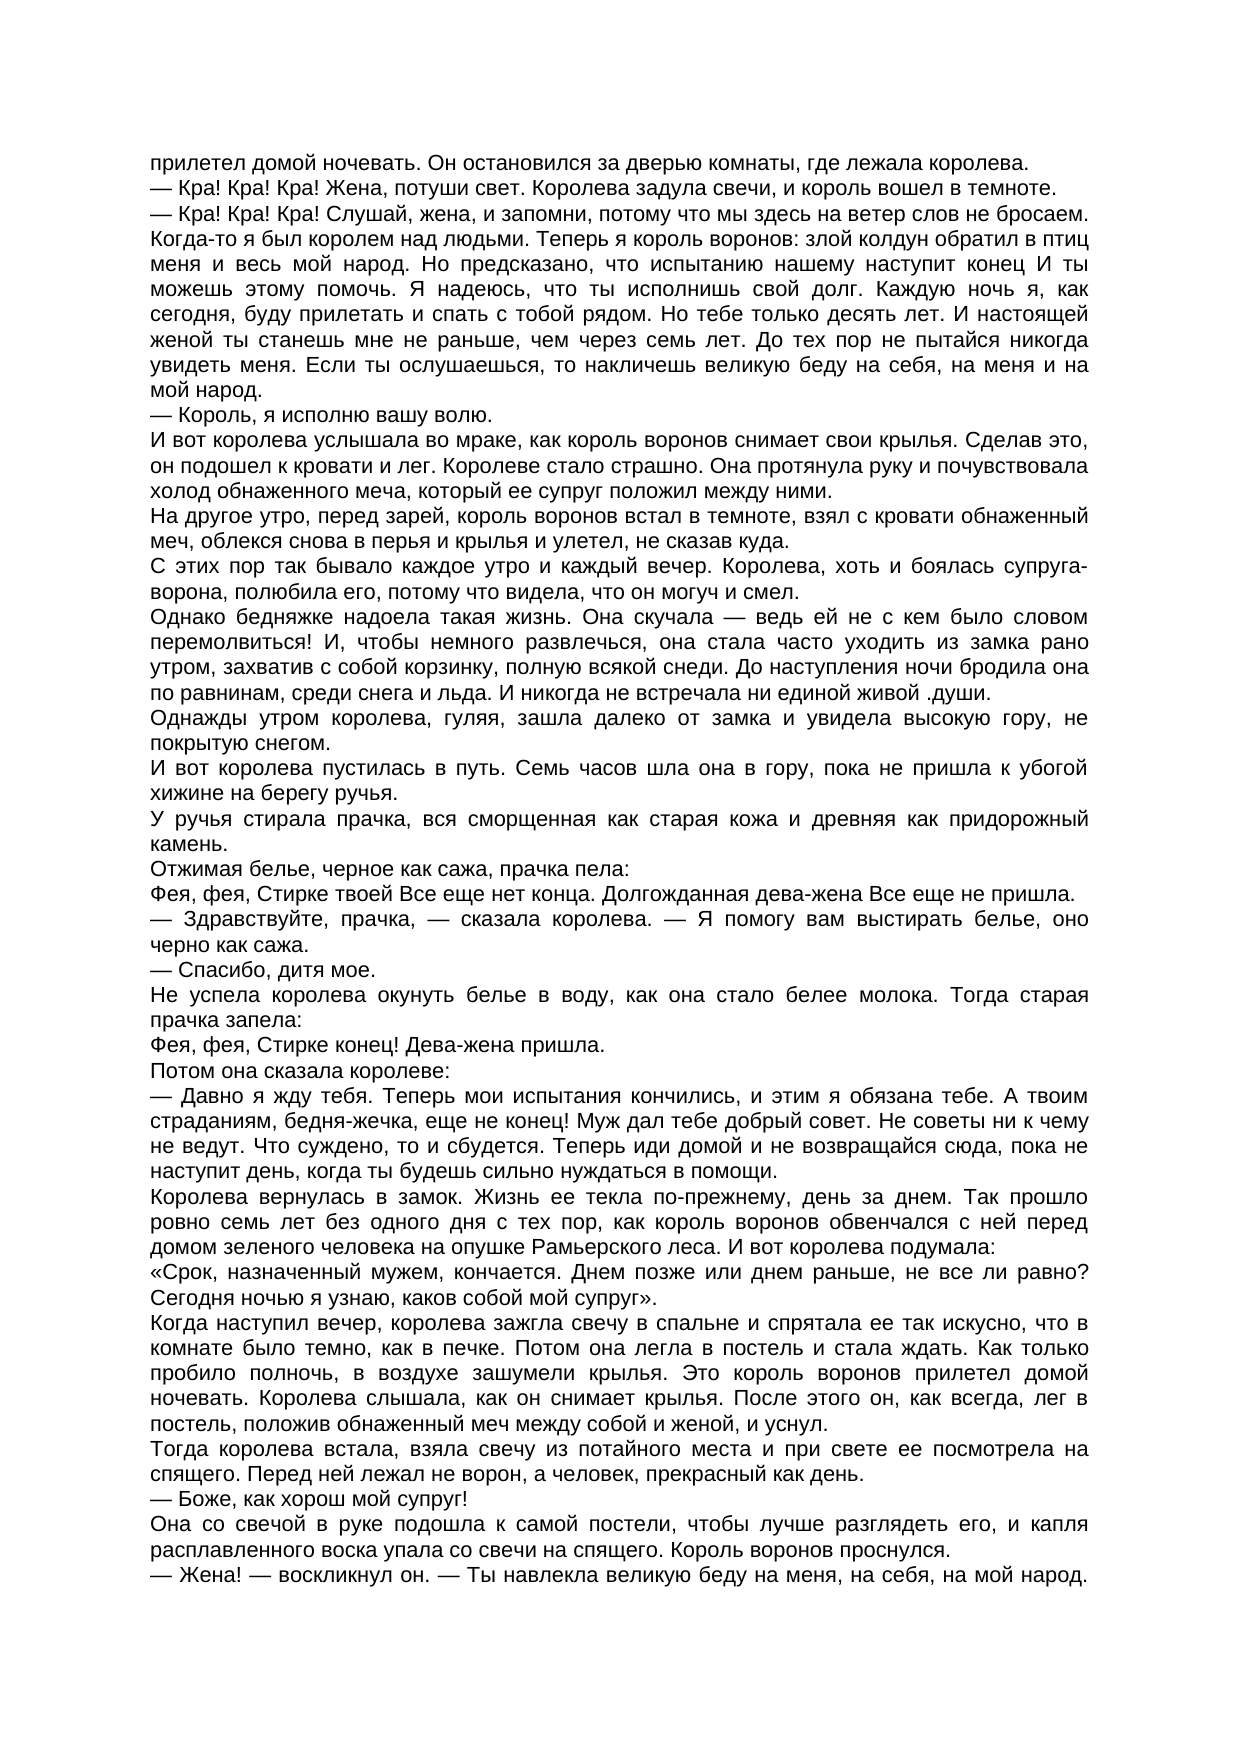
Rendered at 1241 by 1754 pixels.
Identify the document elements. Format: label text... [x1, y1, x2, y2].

text — Король, я исполню вашу волю. [150, 402, 1090, 427]
text Когда наступил вечер, королева зажгла свечу в спальне и спрятала ее так искусно, что в комнате было темно, как в печке. Потом она легла в постель и стала ждать. Как только пробило полночь, в воздухе зашумели крылья. Это король воронов прилетел домой ночевать. Королева слышала, как он снимает крылья. После этого он, как всегда, лег в постель, положив обнаженный меч между собой и женой, и уснул. [150, 1309, 1090, 1436]
text Отжимая белье, черное как сажа, прачка пела: [150, 856, 1090, 881]
text — Боже, как хорош мой супруг! [150, 1486, 1090, 1511]
text Она со свечой в руке подошла к самой постели, чтобы лучше разглядеть его, и капля расплавленного воска упала со свечи на спящего. Король воронов проснулся. [150, 1511, 1090, 1562]
text Фея, фея, Стирке конец! Дева-жена пришла. [150, 1032, 1090, 1057]
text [150, 150, 1090, 175]
text Не успела королева окунуть белье в воду, как она стало белее молока. Тогда старая прачка запела: [150, 982, 1090, 1032]
text — Кра! Кра! Кра! Слушай, жена, и запомни, потому что мы здесь на ветер слов не бросаем. Когда-то я был королем над людьми. Теперь я король воронов: злой колдун обратил в птиц меня и весь мой народ. Но предсказано, что испытанию нашему наступит конец И ты можешь этому помочь. Я надеюсь, что ты исполнишь свой долг. Каждую ночь я, как сегодня, буду прилетать и спать с тобой рядом. Но тебе только десять лет. И настоящей женой ты станешь мне не раньше, чем через семь лет. До тех пор не пытайся никогда увидеть меня. Если ты ослушаешься, то накличешь великую беду на себя, на меня и на мой народ. [150, 200, 1090, 402]
text — Давно я жду тебя. Теперь мои испытания кончились, и этим я обязана тебе. А твоим страданиям, бедня-жечка, еще не конец! Муж дал тебе добрый совет. Не советы ни к чему не ведут. Что суждено, то и сбудется. Теперь иди домой и не возвращайся сюда, пока не наступит день, когда ты будешь сильно нуждаться в помощи. [150, 1083, 1090, 1183]
text Потом она сказала королеве: [150, 1057, 1090, 1083]
text — Спасибо, дитя мое. [150, 957, 1090, 982]
text И вот королева пустилась в путь. Семь часов шла она в гору, пока не пришла к убогой хижине на берегу ручья. [150, 755, 1090, 805]
text С этих пор так бывало каждое утро и каждый вечер. Королева, хоть и боялась супруга-ворона, полюбила его, потому что видела, что он могуч и смел. [150, 553, 1090, 604]
text Однажды утром королева, гуляя, зашла далеко от замка и увидела высокую гору, не покрытую снегом. [150, 704, 1090, 755]
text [150, 1562, 1090, 1587]
text — Здравствуйте, прачка, — сказала королева. — Я помогу вам выстирать белье, оно черно как сажа. [150, 906, 1090, 957]
text Фея, фея, Стирке твоей Все еще нет конца. Долгожданная дева-жена Все еще не пришла. [150, 881, 1090, 906]
text На другое утро, перед зарей, король воронов встал в темноте, взял с кровати обнаженный меч, облекся снова в перья и крылья и улетел, не сказав куда. [150, 503, 1090, 553]
text — Кра! Кра! Кра! Жена, потуши свет. Королева задула свечи, и король вошел в темноте. [150, 175, 1090, 200]
text «Срок, назначенный мужем, кончается. Днем позже или днем раньше, не все ли равно? Сегодня ночью я узнаю, каков собой мой супруг». [150, 1259, 1090, 1309]
text У ручья стирала прачка, вся сморщенная как старая кожа и древняя как придорожный камень. [150, 805, 1090, 856]
text И вот королева услышала во мраке, как король воронов снимает свои крылья. Сделав это, он подошел к кровати и лег. Королеве стало страшно. Она протянула руку и почувствовала холод обнаженного меча, который ее супруг положил между ними. [150, 427, 1090, 503]
text Однако бедняжке надоела такая жизнь. Она скучала — ведь ей не с кем было словом перемолвиться! И, чтобы немного развлечься, она стала часто уходить из замка рано утром, захватив с собой корзинку, полную всякой снеди. До наступления ночи бродила она по равнинам, среди снега и льда. И никогда не встречала ни единой живой .души. [150, 604, 1090, 704]
text Королева вернулась в замок. Жизнь ее текла по-прежнему, день за днем. Так прошло ровно семь лет без одного дня с тех пор, как король воронов обвенчался с ней перед домом зеленого человека на опушке Рамьерского леса. И вот королева подумала: [150, 1183, 1090, 1259]
text Тогда королева встала, взяла свечу из потайного места и при свете ее посмотрела на спящего. Перед ней лежал не ворон, а человек, прекрасный как день. [150, 1436, 1090, 1486]
